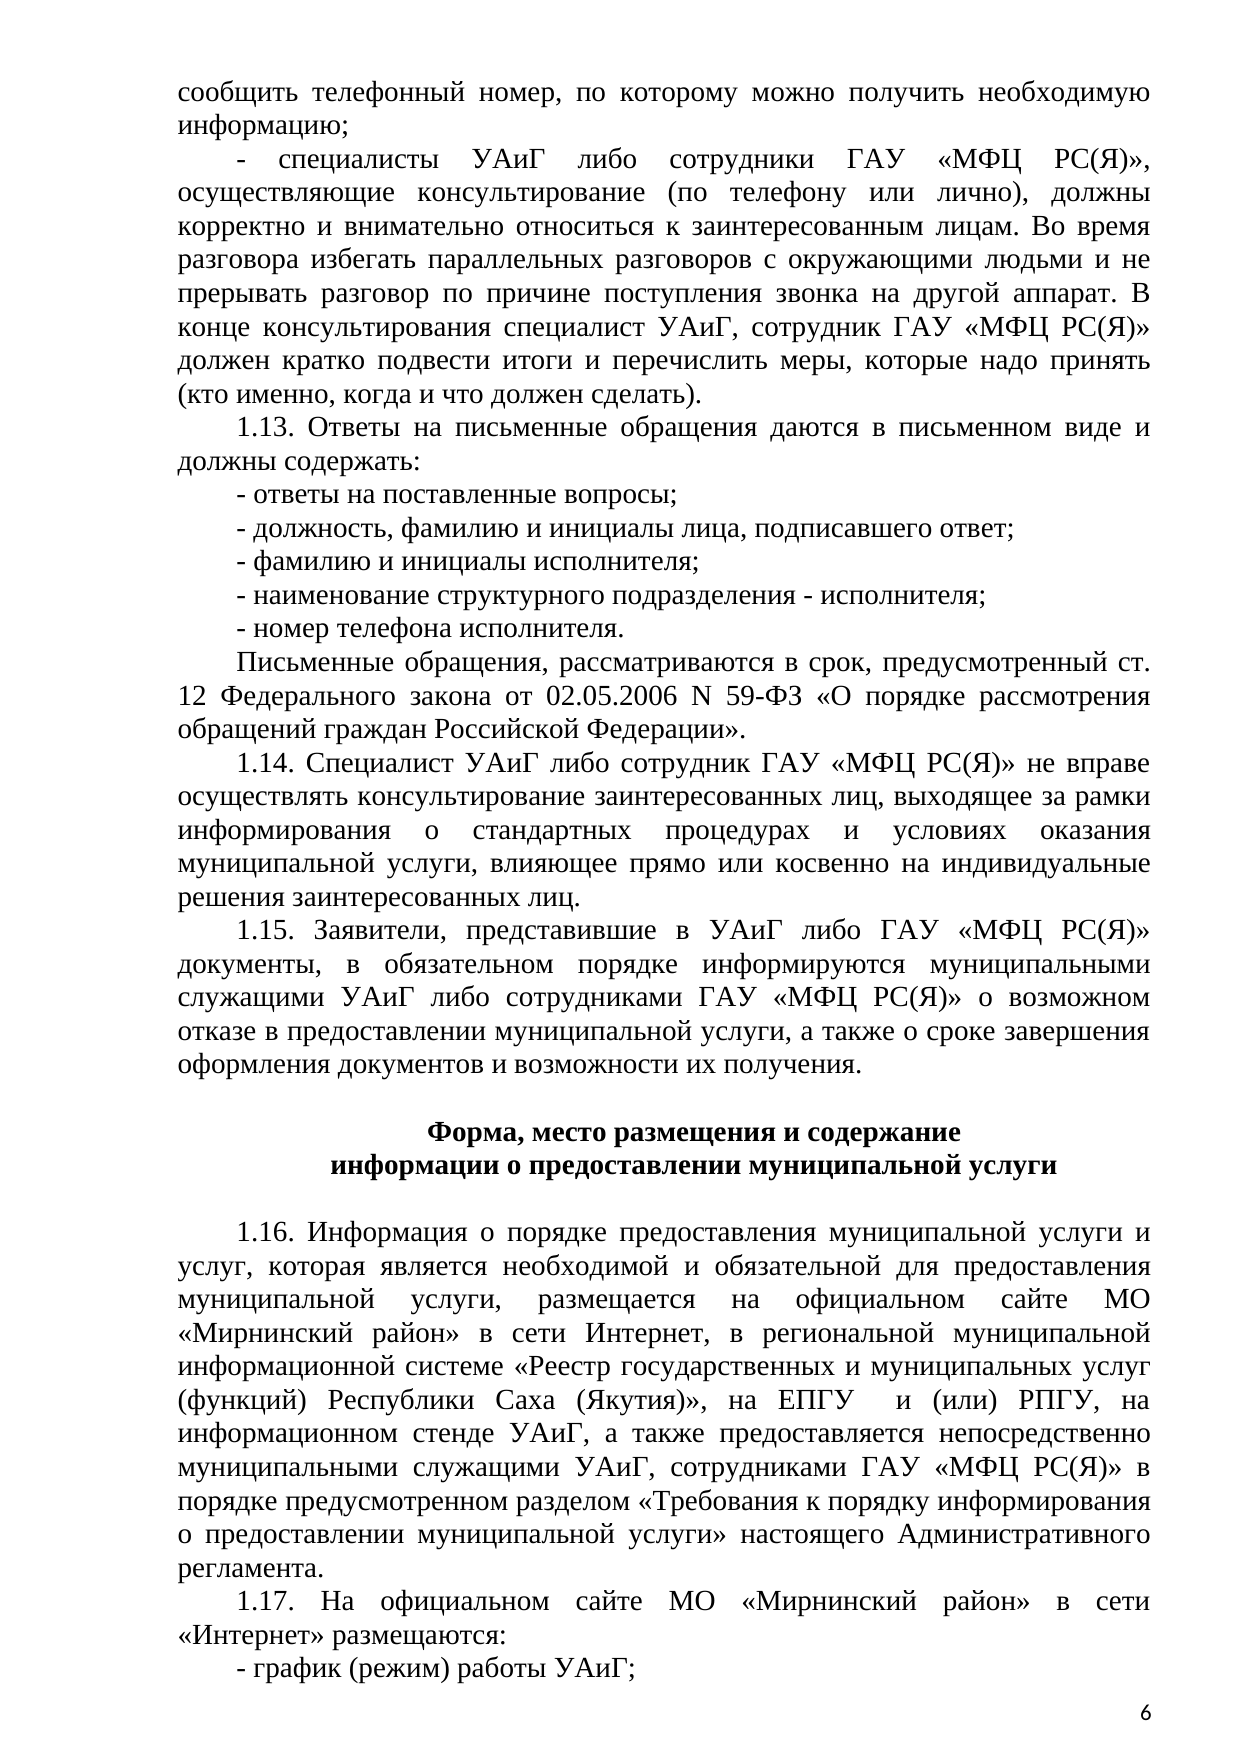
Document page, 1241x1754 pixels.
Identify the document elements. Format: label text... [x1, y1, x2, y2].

text - номер телефона исполнителя. [177, 611, 1152, 644]
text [177, 74, 1152, 141]
text 1.15. Заявители, представившие в УАиГ либо ГАУ «МФЦ РС(Я)» документы, в обязательном порядке информируются муниципальными служащими УАиГ либо сотрудниками ГАУ «МФЦ РС(Я)» о возможном отказе в предоставлении муниципальной услуги, а также о сроке завершения оформления документов и возможности их получения. [177, 912, 1152, 1080]
text Форма, место размещения и содержание [177, 1114, 1152, 1147]
text - ответы на поставленные вопросы; [177, 476, 1152, 510]
text 1.14. Специалист УАиГ либо сотрудник ГАУ «МФЦ РС(Я)» не вправе осуществлять консультирование заинтересованных лиц, выходящее за рамки информирования о стандартных процедурах и условиях оказания муниципальной услуги, влияющее прямо или косвенно на индивидуальные решения заинтересованных лиц. [177, 745, 1152, 912]
text - наименование структурного подразделения - исполнителя; [177, 577, 1152, 611]
text - должность, фамилию и инициалы лица, подписавшего ответ; [177, 510, 1152, 543]
text 1.16. Информация о порядке предоставления муниципальной услуги и услуг, которая является необходимой и обязательной для предоставления муниципальной услуги, размещается на официальном сайте МО «Мирнинский район» в сети Интернет, в региональной муниципальной информационной системе «Реестр государственных и муниципальных услуг (функций) Республики Саха (Якутия)», на ЕПГУ и (или) РПГУ, на информационном стенде УАиГ, а также предоставляется непосредственно муниципальными служащими УАиГ, сотрудниками ГАУ «МФЦ РС(Я)» в порядке предусмотренном разделом «Требования к порядку информирования о предоставлении муниципальной услуги» настоящего Административного регламента. [177, 1214, 1152, 1583]
text 1.13. Ответы на письменные обращения даются в письменном виде и должны содержать: [177, 409, 1152, 476]
text - фамилию и инициалы исполнителя; [177, 543, 1152, 577]
text Письменные обращения, рассматриваются в срок, предусмотренный ст. 12 Федерального закона от 02.05.2006 N 59-ФЗ «О порядке рассмотрения обращений граждан Российской Федерации». [177, 644, 1152, 745]
text 1.17. На официальном сайте МО «Мирнинский район» в сети «Интернет» размещаются: [177, 1583, 1152, 1650]
text информации о предоставлении муниципальной услуги [177, 1147, 1152, 1181]
text - график (режим) работы УАиГ; [177, 1650, 1152, 1684]
text - специалисты УАиГ либо сотрудники ГАУ «МФЦ РС(Я)», осуществляющие консультирование (по телефону или лично), должны корректно и внимательно относиться к заинтересованным лицам. Во время разговора избегать параллельных разговоров с окружающими людьми и не прерывать разговор по причине поступления звонка на другой аппарат. В конце консультирования специалист УАиГ, сотрудник ГАУ «МФЦ РС(Я)» должен кратко подвести итоги и перечислить меры, которые надо принять (кто именно, когда и что должен сделать). [177, 141, 1152, 409]
